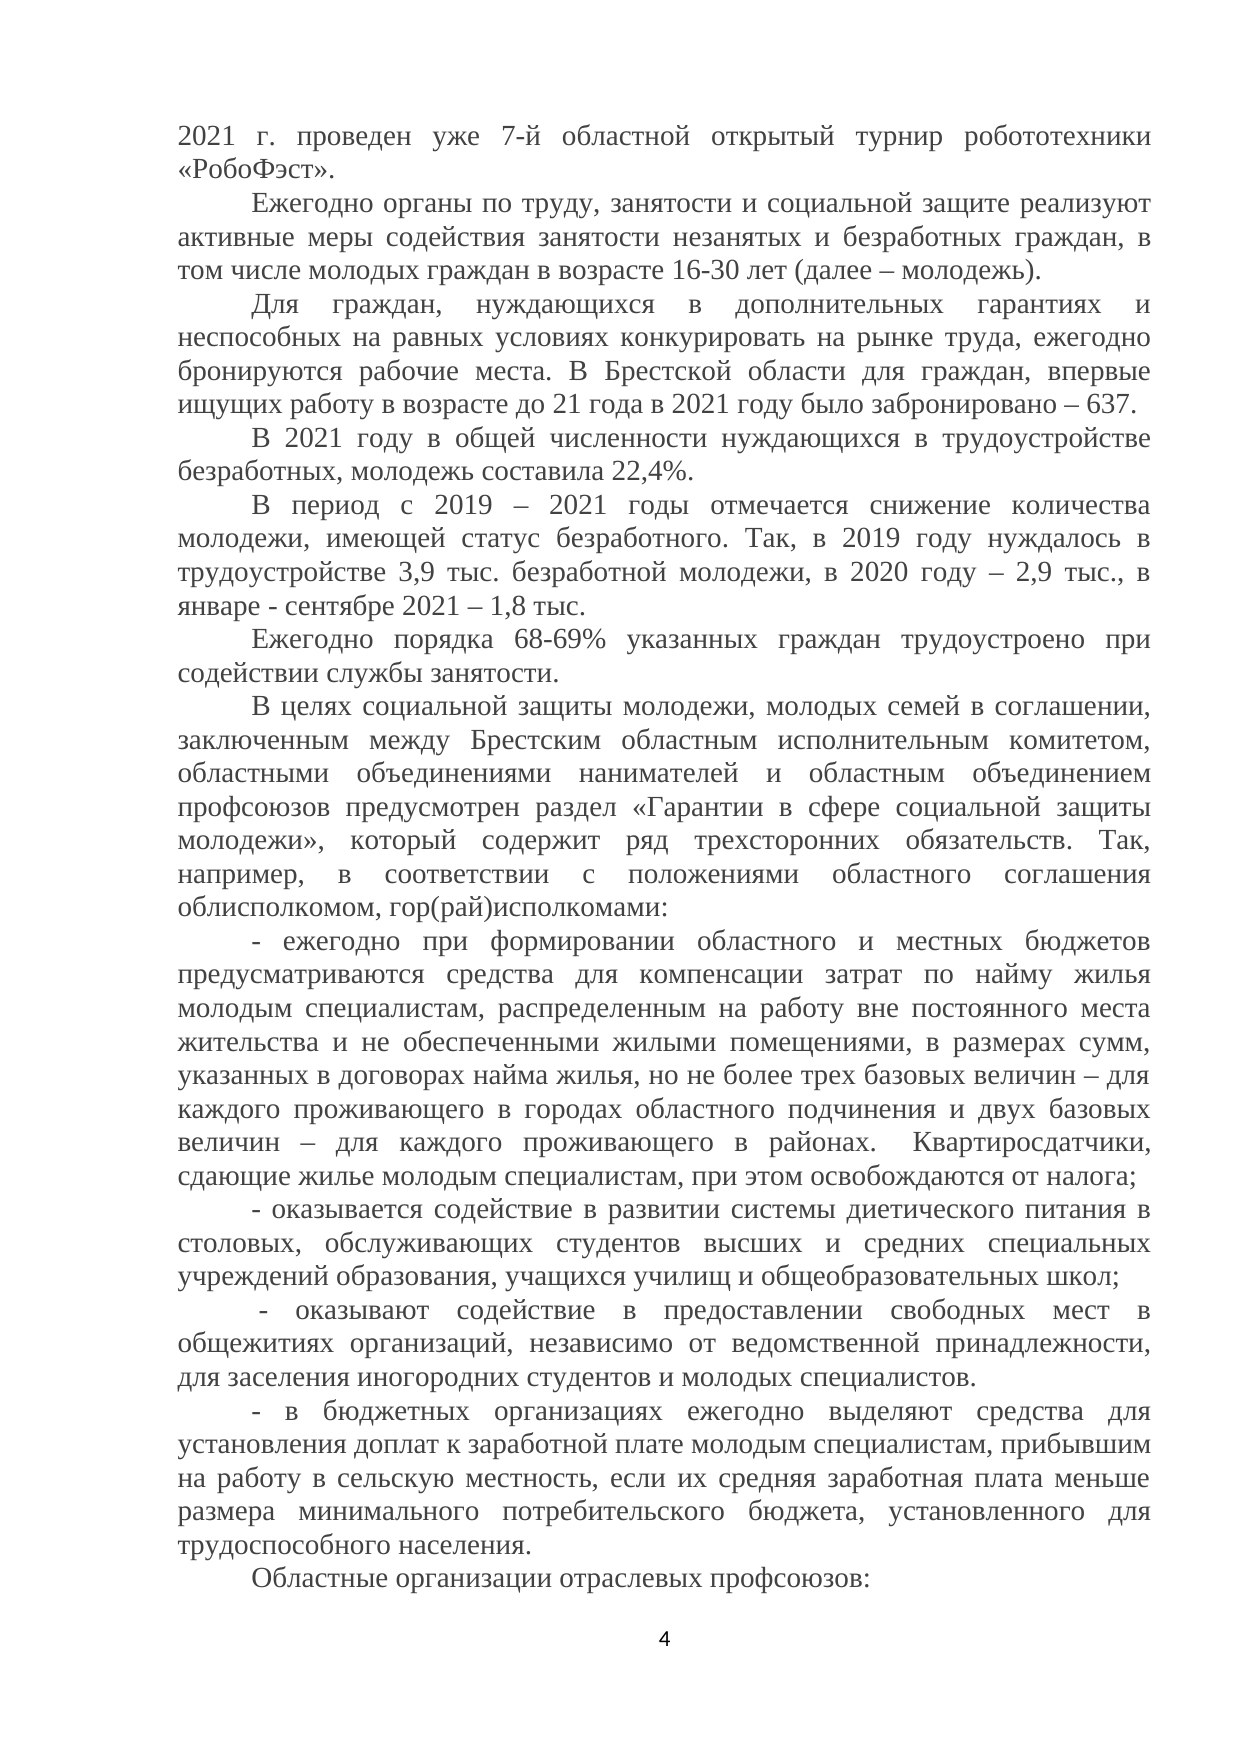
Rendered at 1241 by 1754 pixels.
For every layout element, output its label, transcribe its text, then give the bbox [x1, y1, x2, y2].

text - ежегодно при формировании областного и местных бюджетов предусматриваются средства для компенсации затрат по найму жилья молодым специалистам, распределенным на работу вне постоянного места жительства и не обеспеченными жилыми помещениями, в размерах сумм, указанных в договорах найма жилья, но не более трех базовых величин – для каждого проживающего в городах областного подчинения и двух базовых величин – для каждого проживающего в районах. Квартиросдатчики, сдающие жилье молодым специалистам, при этом освобождаются от налога; [177, 923, 1152, 1191]
text - оказывается содействие в развитии системы диетического питания в столовых, обслуживающих студентов высших и средних специальных учреждений образования, учащихся училищ и общеобразовательных школ; [177, 1191, 1152, 1292]
text - оказывают содействие в предоставлении свободных мест в общежитиях организаций, независимо от ведомственной принадлежности, для заселения иногородних студентов и молодых специалистов. [177, 1292, 1152, 1393]
text Областные организации отраслевых профсоюзов: [177, 1560, 1152, 1594]
text В 2021 году в общей численности нуждающихся в трудоустройстве безработных, молодежь составила 22,4%. [177, 420, 1152, 487]
text В целях социальной защиты молодежи, молодых семей в соглашении, заключенным между Брестским областным исполнительным комитетом, областными объединениями нанимателей и областным объединением профсоюзов предусмотрен раздел «Гарантии в сфере социальной защиты молодежи», который содержит ряд трехсторонних обязательств. Так, например, в соответствии с положениями областного соглашения облисполкомом, гор(рай)исполкомами: [177, 688, 1152, 923]
text В период с 2019 – 2021 годы отмечается снижение количества молодежи, имеющей статус безработного. Так, в 2019 году нуждалось в трудоустройстве 3,9 тыс. безработной молодежи, в 2020 году – 2,9 тыс., в январе - сентябре 2021 – 1,8 тыс. [177, 487, 1152, 621]
text Ежегодно порядка 68-69% указанных граждан трудоустроено при содействии службы занятости. [177, 621, 1152, 688]
text Для граждан, нуждающихся в дополнительных гарантиях и неспособных на равных условиях конкурировать на рынке труда, ежегодно бронируются рабочие места. В Брестской области для граждан, впервые ищущих работу в возрасте до 21 года в 2021 году было забронировано – 637. [177, 286, 1152, 420]
text - в бюджетных организациях ежегодно выделяют средства для установления доплат к заработной плате молодым специалистам, прибывшим на работу в сельскую местность, если их средняя заработная плата меньше размера минимального потребительского бюджета, установленного для трудоспособного населения. [177, 1393, 1152, 1560]
text Ежегодно органы по труду, занятости и социальной защите реализуют активные меры содействия занятости незанятых и безработных граждан, в том числе молодых граждан в возрасте 16-30 лет (далее – молодежь). [177, 185, 1152, 286]
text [177, 118, 1152, 185]
